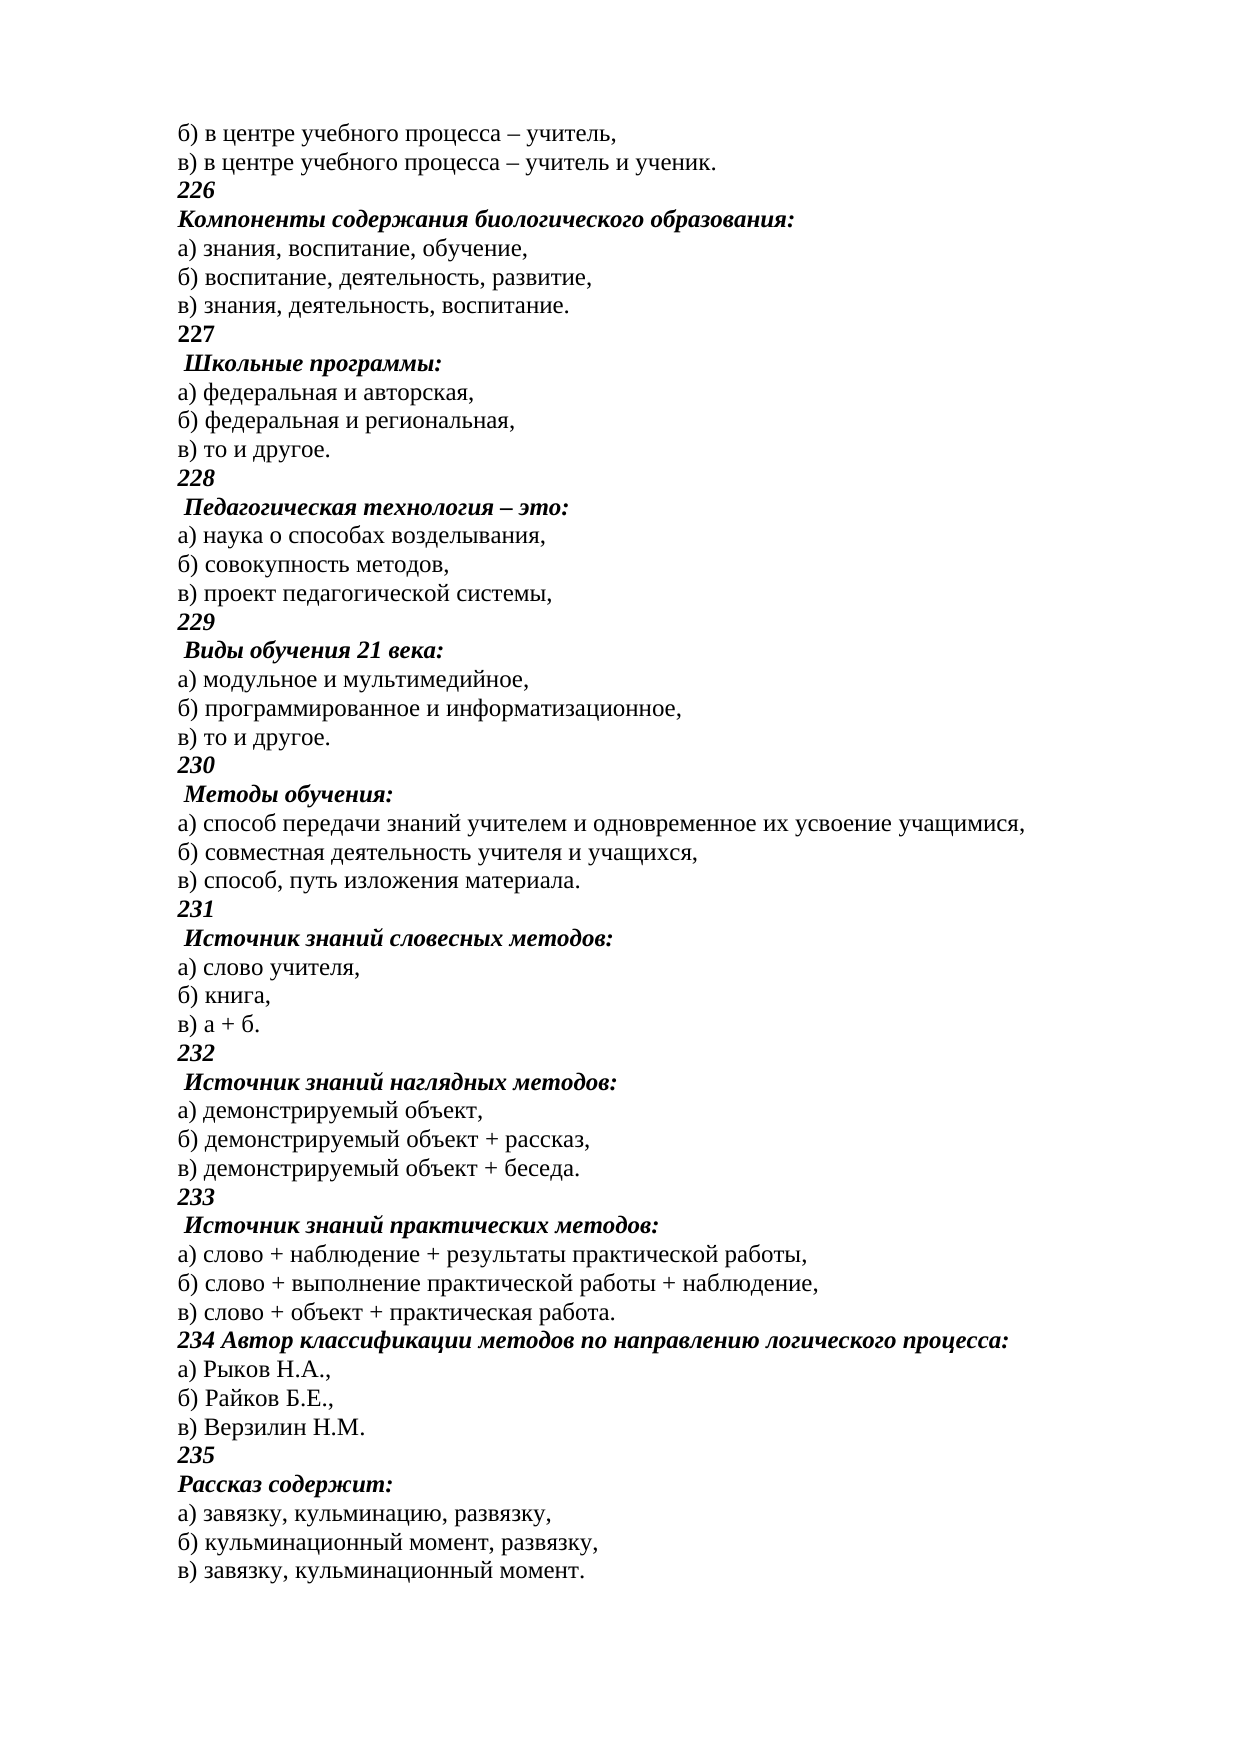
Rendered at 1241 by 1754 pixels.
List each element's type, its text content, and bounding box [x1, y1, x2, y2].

text в) то и другое. [177, 434, 1152, 463]
text Школьные программы: [177, 348, 1152, 377]
text б) книга, [177, 981, 1152, 1009]
text 230 [177, 751, 1152, 779]
text 229 [177, 607, 1152, 636]
text а) демонстрируемый объект, [177, 1096, 1152, 1124]
text в) то и другое. [177, 722, 1152, 751]
text в) завязку, кульминационный момент. [177, 1556, 1152, 1584]
text Источник знаний наглядных методов: [177, 1067, 1152, 1096]
text в) проект педагогической системы, [177, 578, 1152, 607]
text 227 [177, 319, 1152, 348]
text 233 [177, 1182, 1152, 1211]
text в) слово + объект + практическая работа. [177, 1297, 1152, 1326]
text Рассказ содержит: [177, 1469, 1152, 1498]
text 226 [177, 176, 1152, 204]
text а) слово + наблюдение + результаты практической работы, [177, 1239, 1152, 1268]
text б) программированное и информатизационное, [177, 693, 1152, 722]
text в) Верзилин Н.М. [177, 1412, 1152, 1441]
text б) слово + выполнение практической работы + наблюдение, [177, 1268, 1152, 1297]
text б) кульминационный момент, развязку, [177, 1527, 1152, 1556]
text б) Райков Б.Е., [177, 1383, 1152, 1412]
text Методы обучения: [177, 779, 1152, 808]
text 231 [177, 894, 1152, 923]
text а) способ передачи знаний учителем и одновременное их усвоение учащимися, [177, 808, 1152, 837]
text а) знания, воспитание, обучение, [177, 233, 1152, 262]
text а) Рыков Н.А., [177, 1354, 1152, 1383]
text а) завязку, кульминацию, развязку, [177, 1498, 1152, 1527]
text б) в центре учебного процесса – учитель, [177, 118, 1152, 147]
text б) совместная деятельность учителя и учащихся, [177, 837, 1152, 866]
text б) совокупность методов, [177, 549, 1152, 578]
text б) воспитание, деятельность, развитие, [177, 262, 1152, 291]
text а) федеральная и авторская, [177, 377, 1152, 406]
text в) демонстрируемый объект + беседа. [177, 1153, 1152, 1182]
text б) федеральная и региональная, [177, 406, 1152, 434]
text в) способ, путь изложения материала. [177, 866, 1152, 894]
text б) демонстрируемый объект + рассказ, [177, 1124, 1152, 1153]
text 232 [177, 1038, 1152, 1067]
text 228 [177, 463, 1152, 492]
text а) наука о способах возделывания, [177, 521, 1152, 549]
text Источник знаний практических методов: [177, 1211, 1152, 1239]
text 234 Автор классификации методов по направлению логического процесса: [177, 1326, 1152, 1354]
text а) слово учителя, [177, 952, 1152, 981]
text Виды обучения 21 века: [177, 636, 1152, 664]
text а) модульное и мультимедийное, [177, 664, 1152, 693]
text Источник знаний словесных методов: [177, 923, 1152, 952]
text в) а + б. [177, 1009, 1152, 1038]
text Педагогическая технология – это: [177, 492, 1152, 521]
text 235 [177, 1441, 1152, 1469]
text в) знания, деятельность, воспитание. [177, 291, 1152, 319]
text Компоненты содержания биологического образования: [177, 204, 1152, 233]
text в) в центре учебного процесса – учитель и ученик. [177, 147, 1152, 176]
